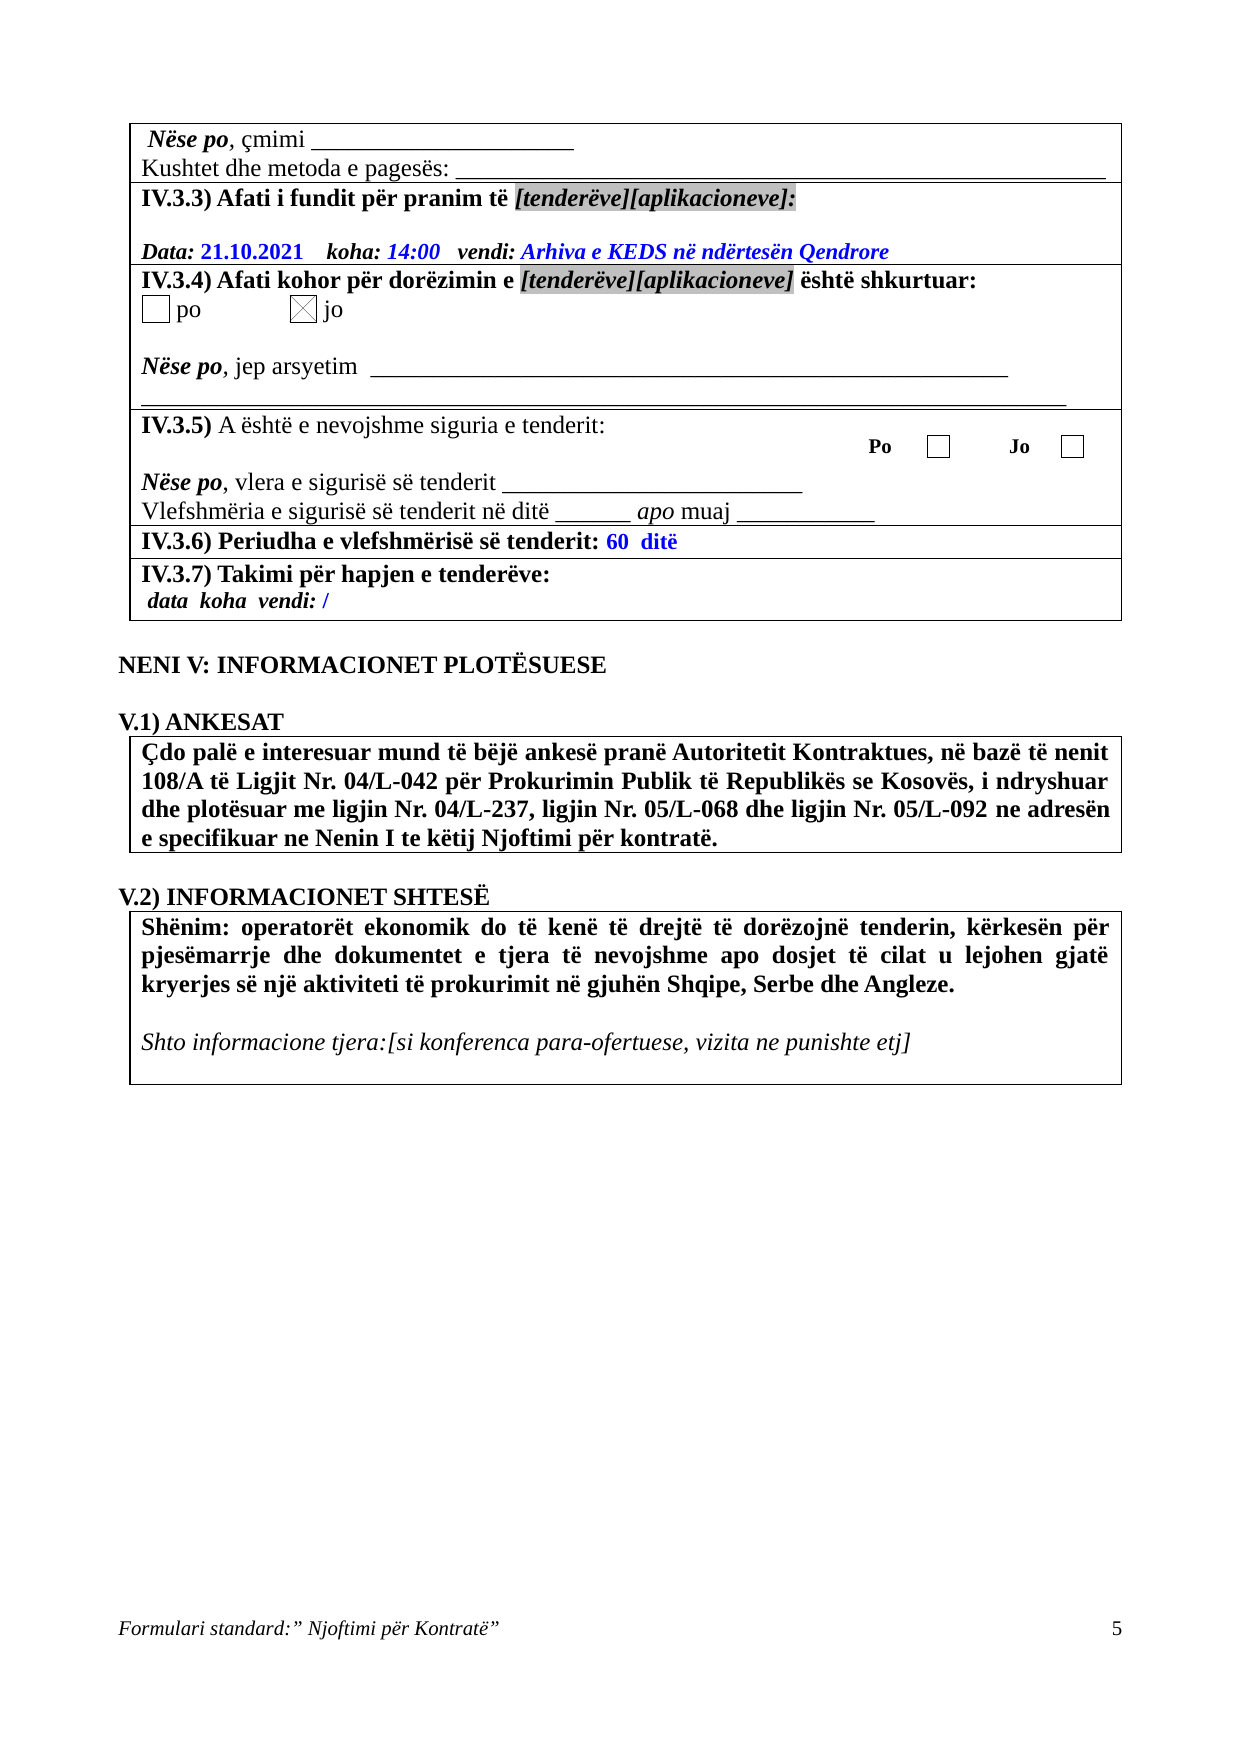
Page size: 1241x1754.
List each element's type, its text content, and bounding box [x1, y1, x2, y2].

table_cell IV.3.6) Periudha e vlefshmërisë së tenderit: 60 ditë [131, 526, 1121, 558]
table_cell IV.3.3) Afati i fundit për pranim të [tenderëve][aplikacioneve]: Data: 21.10.2021 koha: 14:00 vendi: Arhiva e KEDS në ndërtesën Qendrore [131, 183, 1121, 264]
table_cell IV.3.4) Afati kohor për dorëzimin e [tenderëve][aplikacioneve] është shkurtuar: po jo Nëse po, jep arsyetim ___________________________________________________ __________________________________________________________________________ [131, 265, 1121, 409]
table_header Shënim: operatorët ekonomik do të kenë të drejtë të dorëzojnë tenderin, kërkesën për pjesëmarrje dhe dokumentet e tjera të nevojshme apo dosjet të cilat u lejohen gjatë kryerjes së një aktiviteti të prokurimit në gjuhën Shqipe, Serbe dhe Angleze. Shto informacione tjera:[si konferenca para-ofertuese, vizita ne punishte etj] [131, 912, 1121, 1084]
table_cell IV.3.5) A është e nevojshme siguria e tenderit: Nëse po, vlera e sigurisë së tenderit ________________________ Vlefshmëria e sigurisë së tenderit në ditë ______ apo muaj ___________ [131, 410, 1121, 525]
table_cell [131, 124, 1121, 182]
text V.2) INFORMACIONET SHTESË [118, 882, 1122, 911]
text NENI V: INFORMACIONET PLOTËSUESE [118, 650, 1122, 678]
table_cell IV.3.7) Takimi për hapjen e tenderëve: data koha vendi: / [131, 559, 1121, 620]
table_header Çdo palë e interesuar mund të bëjë ankesë pranë Autoritetit Kontraktues, në bazë të nenit 108/A të Ligjit Nr. 04/L-042 për Prokurimin Publik të Republikës se Kosovës, i ndryshuar dhe plotësuar me ligjin Nr. 04/L-237, ligjin Nr. 05/L-068 dhe ligjin Nr. 05/L-092 ne adresën e specifikuar ne Nenin I te këtij Njoftimi për kontratë. [131, 737, 1121, 852]
text V.1) ANKESAT [118, 707, 1122, 736]
